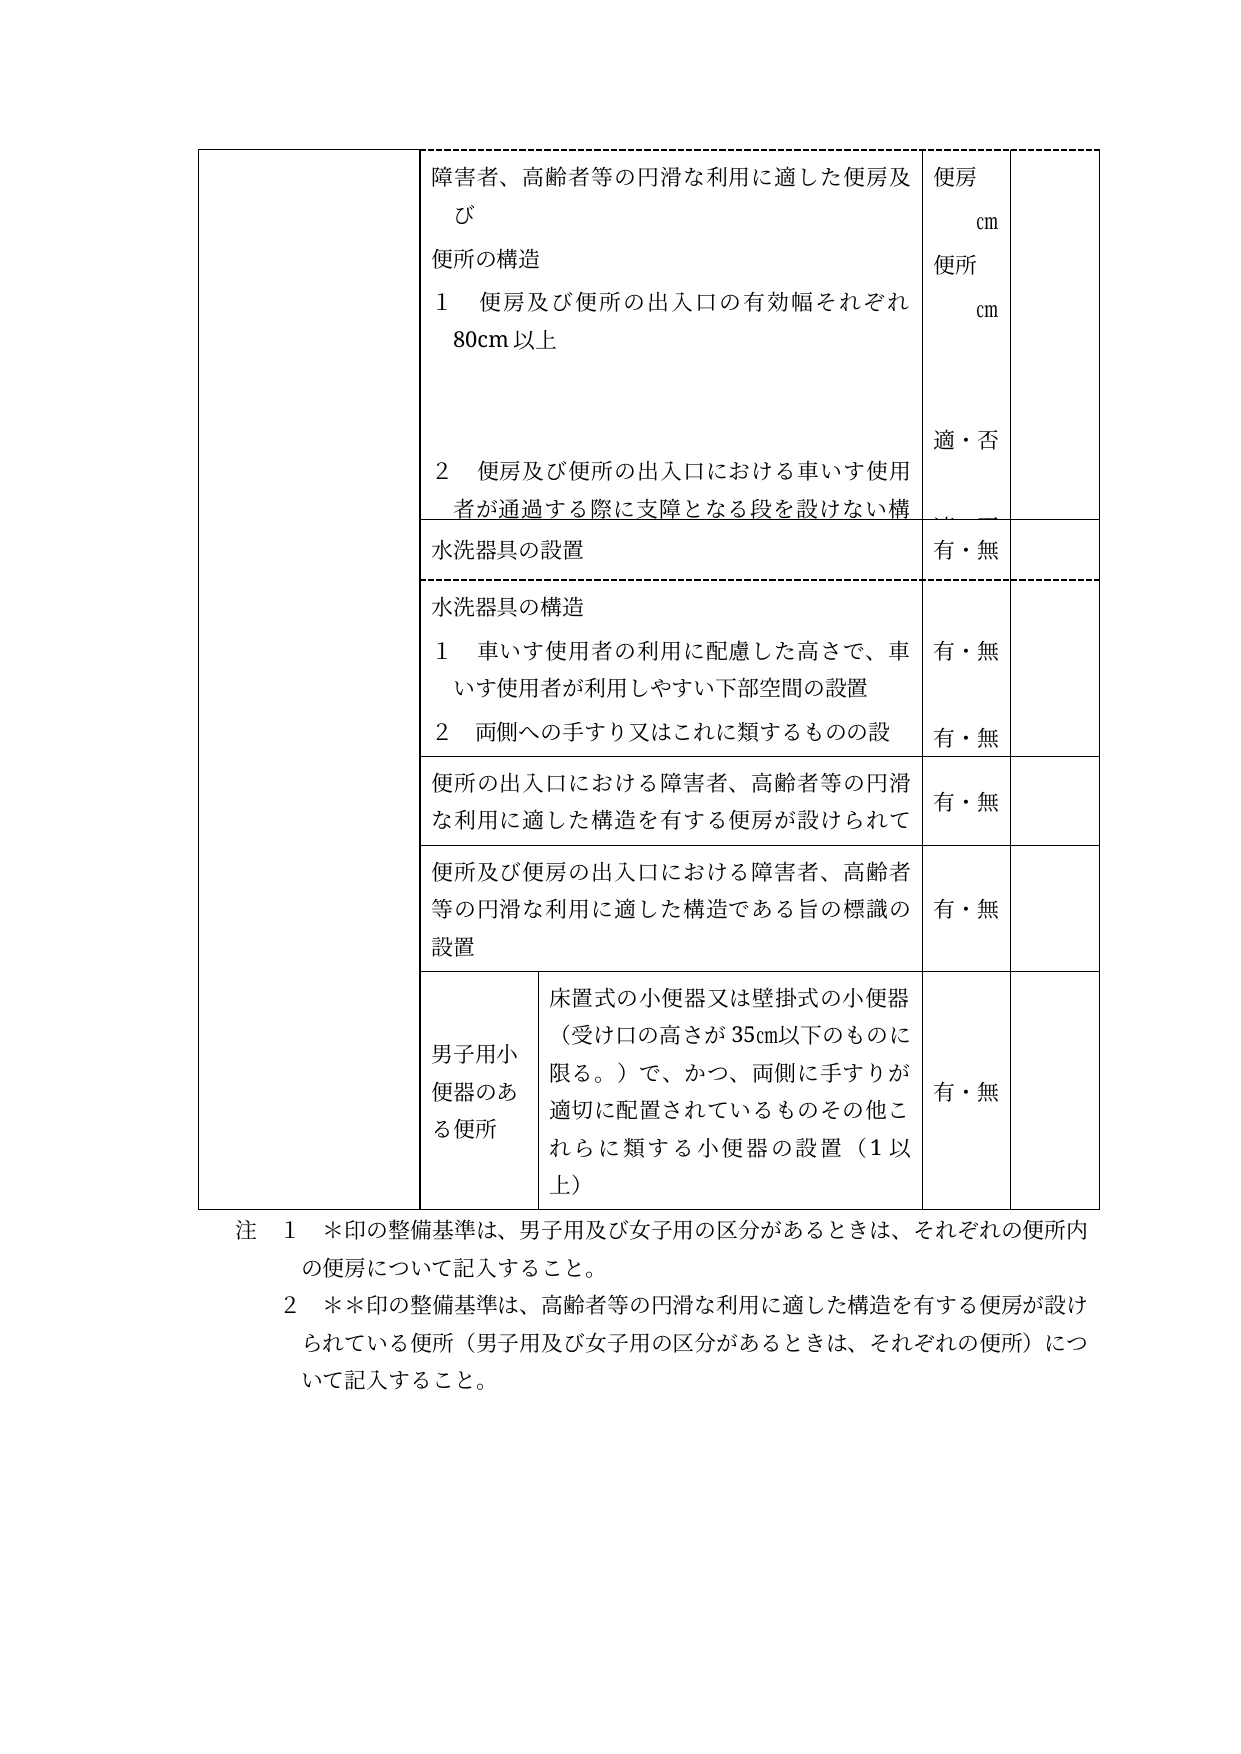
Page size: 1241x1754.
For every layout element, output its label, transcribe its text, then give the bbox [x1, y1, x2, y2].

table_cell 便房 ㎝ 便所 ㎝ 適・否 適・否 適・否 有・無 [923, 149, 1011, 519]
text 注 １ ＊印の整備基準は、男子用及び女子用の区分があるときは、それぞれの便所内の便房について記入すること。 [235, 1210, 1088, 1285]
table_cell 男子用小便器のある便所 [421, 972, 538, 1209]
text ２ ＊＊印の整備基準は、高齢者等の円滑な利用に適した構造を有する便房が設けられている便所（男子用及び女子用の区分があるときは、それぞれの便所）について記入すること。 [279, 1285, 1088, 1398]
table_cell 有・無 [923, 757, 1010, 845]
table_cell [1011, 149, 1099, 519]
table_cell [1011, 757, 1099, 845]
table_cell 有・無 [923, 972, 1010, 1209]
table_cell 便所の出入口における障害者、高齢者等の円滑な利用に適した構造を有する便房が設けられている旨の標識の設置＊＊ [421, 757, 922, 845]
table_cell [1011, 520, 1099, 579]
table_cell 床置式の小便器又は壁掛式の小便器（受け口の高さが35㎝以下のものに限る。）で、かつ、両側に手すりが適切に配置されているものその他これらに類する小便器の設置（1以上） [539, 972, 922, 1209]
table_cell 水洗器具の構造 １ 車いす使用者の利用に配慮した高さで、車いす使用者が利用しやすい下部空間の設置 ２ 両側への手すり又はこれに類するものの設 置 ３ 操作が容易な水栓器具 [421, 579, 922, 756]
table_cell 水洗器具の設置 [421, 520, 922, 579]
table_cell 便所及び便房の出入口における障害者、高齢者等の円滑な利用に適した構造である旨の標識の設置 [421, 846, 922, 971]
table_cell 有・無 [923, 846, 1010, 971]
table_cell [1011, 972, 1099, 1209]
table_cell 有・無 有・無 有・無 [923, 579, 1010, 756]
table_cell 有・無 [923, 520, 1010, 579]
table_cell [1011, 846, 1099, 971]
table_cell 障害者、高齢者等の円滑な利用に適した便房及び 便所の構造 １ 便房及び便所の出入口の有効幅それぞれ80cm以上 ２ 便房及び便所の出入口における車いす使用者が通過する際に支障となる段を設けない構造 ３ 障害者、高齢者等が円滑に開閉して通過できる構造の便房及び便所の出入口の戸 ４ 車いす使用者の円滑な利用に適した広さの確保 ５ 腰掛便座及び手すりの設置 [421, 149, 922, 519]
table_cell [1011, 579, 1099, 756]
